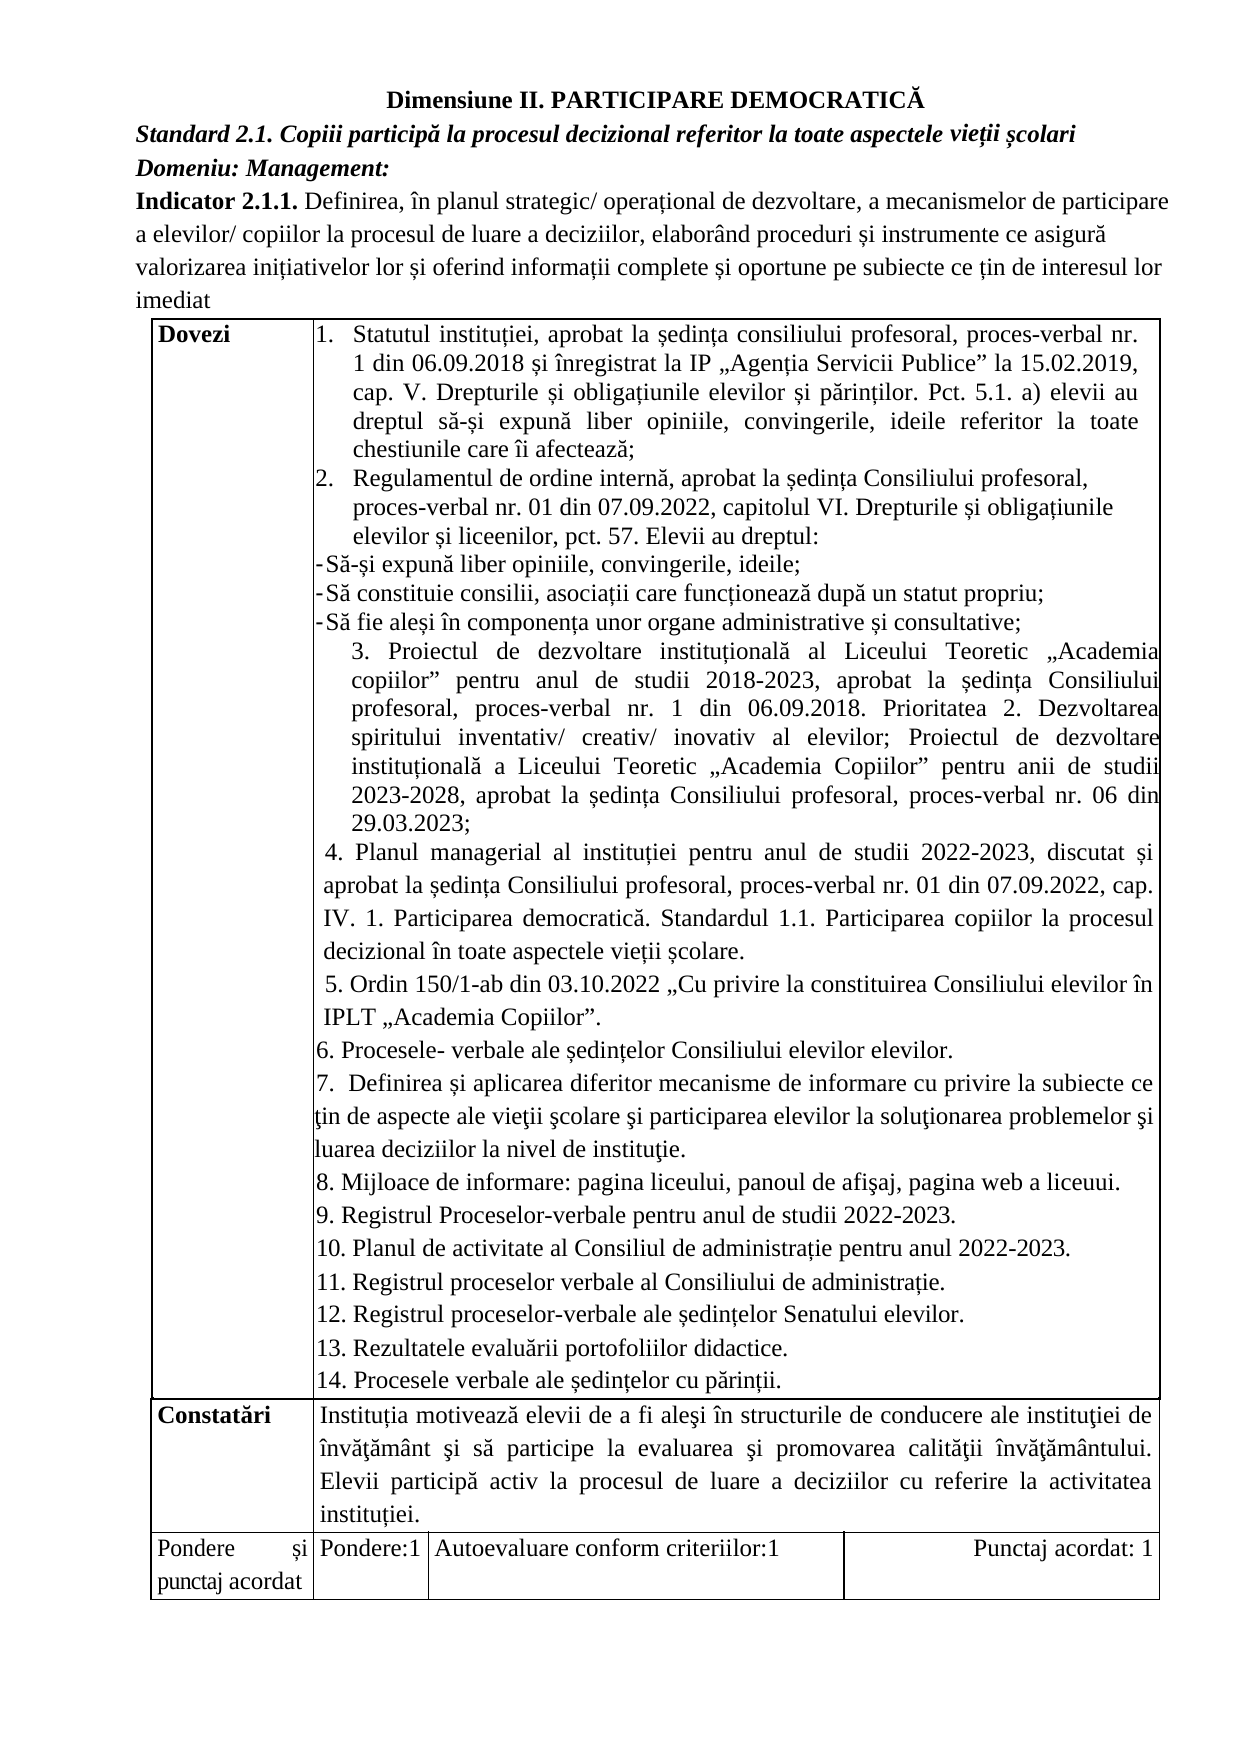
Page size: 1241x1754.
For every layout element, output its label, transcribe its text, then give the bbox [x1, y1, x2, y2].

text Dimensiune II. PARTICIPARE DEMOCRATICĂ [135, 85, 1176, 114]
table_cell Pondere:1 [314, 1533, 428, 1599]
table_cell Instituția motivează elevii de a fi aleşi în structurile de conducere ale instituţiei de învăţământ şi să participe la evaluarea şi promovarea calităţii învăţământului. Elevii participă activ la procesul de luare a deciziilor cu referire la activitatea instituției. [314, 1400, 1159, 1531]
table_cell Constatări [152, 1400, 313, 1531]
text Standard 2.1. Copiii participă la procesul decizional referitor la toate aspectele vieții școlari [135, 118, 1176, 148]
text Domeniu: Management: [135, 153, 1176, 182]
table_header Statutul instituției, aprobat la ședința consiliului profesoral, proces-verbal nr. 1 din 06.09.2018 și înregistrat la IP „Agenția Servicii Publice” la 15.02.2019, cap. V. Drepturile și obligațiunile elevilor și părinților. Pct. 5.1. a) elevii au dreptul să-și expună liber opiniile, convingerile, ideile referitor la toate chestiunile care îi afectează; Regulamentul de ordine internă, aprobat la ședința Consiliului profesoral, proces-verbal nr. 01 din 07.09.2022, capitolul VI. Drepturile și obligațiunile elevilor și liceenilor, pct. 57. Elevii au dreptul: Să-și expună liber opiniile, convingerile, ideile; Să constituie consilii, asociații care funcționează după un statut propriu; Să fie aleși în componența unor organe administrative și consultative; 3. Proiectul de dezvoltare instituțională al Liceului Teoretic „Academia copiilor” pentru anul de studii 2018-2023, aprobat la ședința Consiliului profesoral, proces-verbal nr. 1 din 06.09.2018. Prioritatea 2. Dezvoltarea spiritului inventativ/ creativ/ inovativ al elevilor; Proiectul de dezvoltare instituțională a Liceului Teoretic „Academia Copiilor” pentru anii de studii 2023-2028, aprobat la ședința Consiliului profesoral, proces-verbal nr. 06 din 29.03.2023; 4. Planul managerial al instituției pentru anul de studii 2022-2023, discutat și aprobat la ședința Consiliului profesoral, proces-verbal nr. 01 din 07.09.2022, cap. IV. 1. Participarea democratică. Standardul 1.1. Participarea copiilor la procesul decizional în toate aspectele vieții școlare. 5. Ordin 150/1-ab din 03.10.2022 „Cu privire la constituirea Consiliului elevilor în IPLT „Academia Copiilor”. 6. Procesele- verbale ale ședințelor Consiliului elevilor elevilor. 7. Definirea și aplicarea diferitor mecanisme de informare cu privire la subiecte ce ţin de aspecte ale vieţii şcolare şi participarea elevilor la soluţionarea problemelor şi luarea deciziilor la nivel de instituţie. 8. Mijloace de informare: pagina liceului, panoul de afişaj, pagina web a liceuui. 9. Registrul Proceselor-verbale pentru anul de studii 2022-2023. 10. Planul de activitate al Consiliul de administrație pentru anul 2022-2023. 11. Registrul proceselor verbale al Consiliului de administrație. 12. Registrul proceselor-verbale ale ședințelor Senatului elevilor. 13. Rezultatele evaluării portofoliilor didactice. 14. Procesele verbale ale ședințelor cu părinții. [314, 320, 1159, 1398]
table_cell Autoevaluare conform criteriilor:1 [429, 1533, 843, 1599]
table_cell Pondere și punctaj acordat [152, 1533, 313, 1599]
text Indicator 2.1.1. Definirea, în planul strategic/ operațional de dezvoltare, a mecanismelor de participare a elevilor/ copiilor la procesul de luare a deciziilor, elaborând proceduri și instrumente ce asigură valorizarea inițiativelor lor și oferind informații complete și oportune pe subiecte ce țin de interesul lor imediat [135, 186, 1176, 314]
table_cell Punctaj acordat: 1 [845, 1533, 1159, 1599]
table_header Dovezi [153, 320, 313, 1398]
